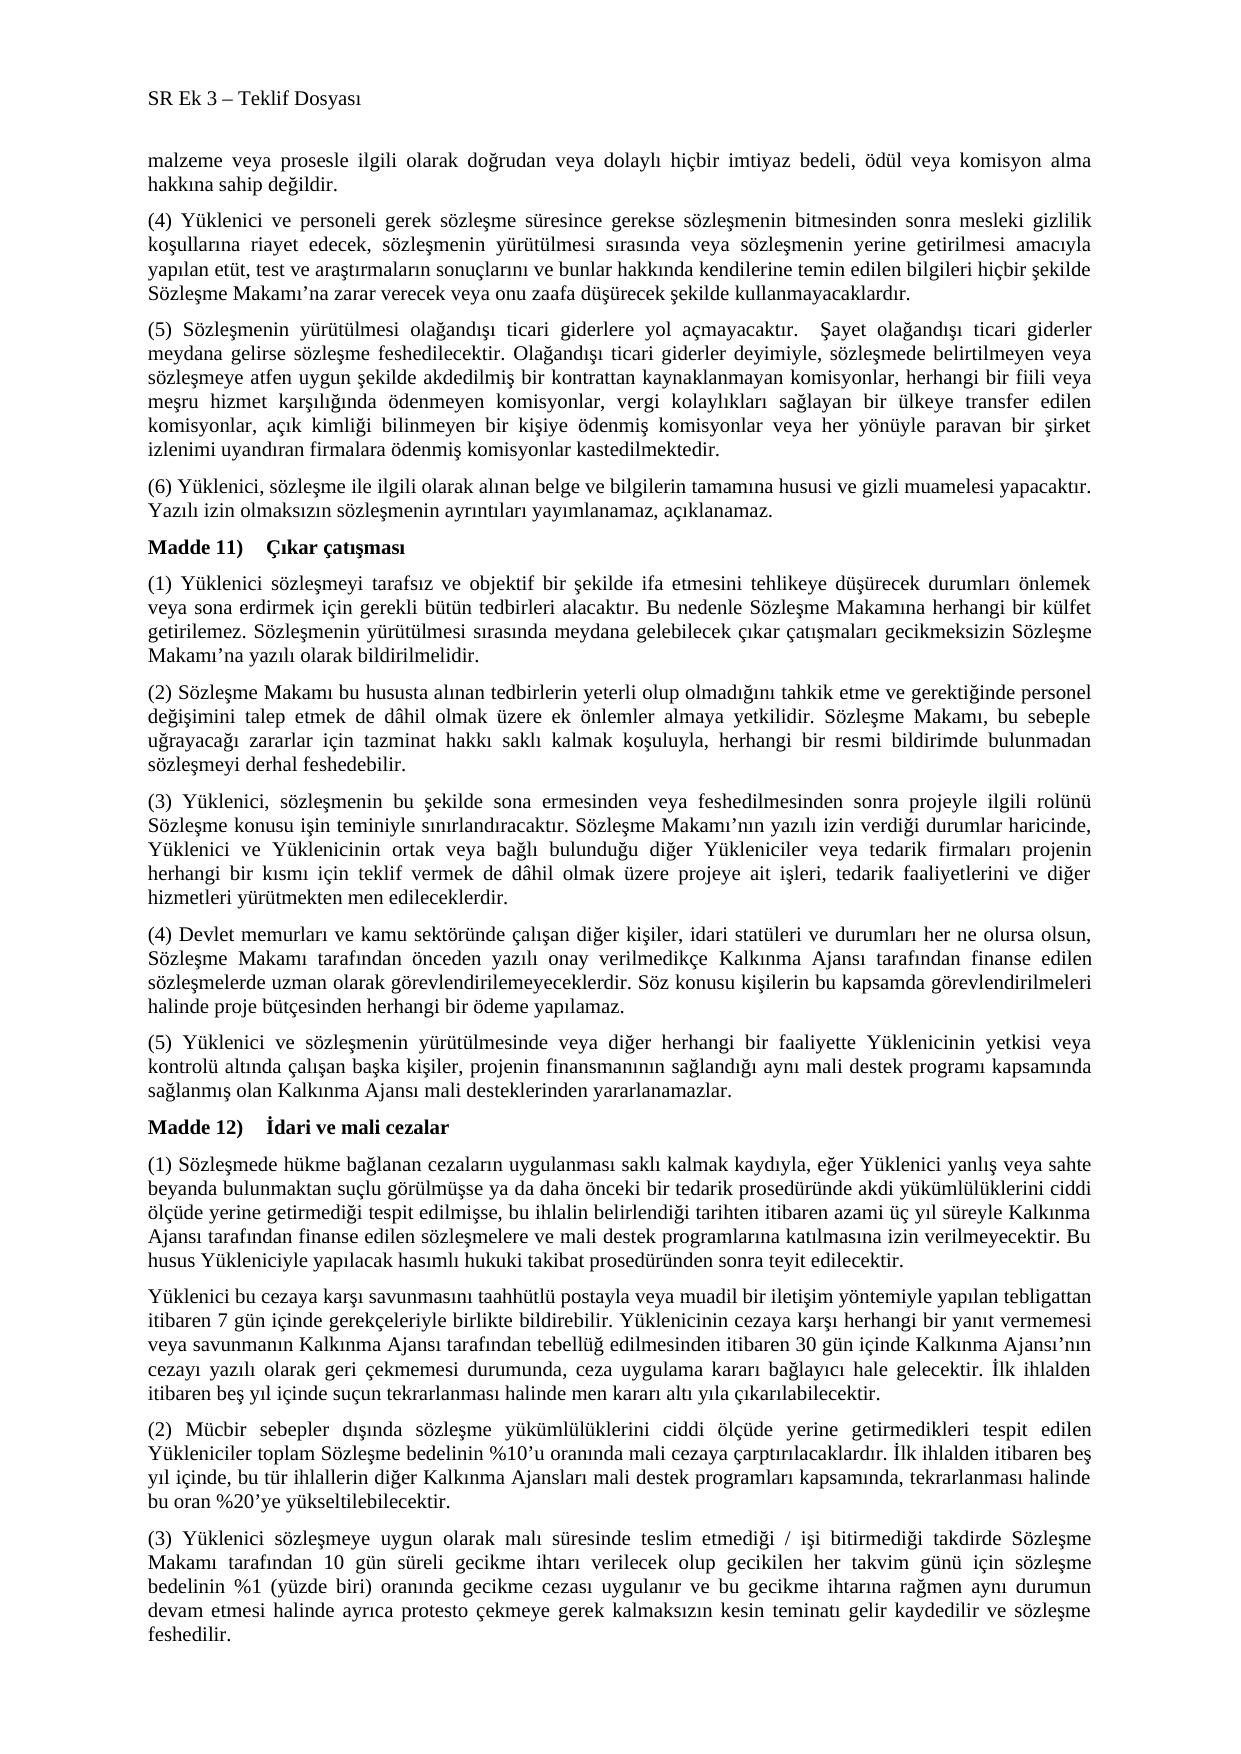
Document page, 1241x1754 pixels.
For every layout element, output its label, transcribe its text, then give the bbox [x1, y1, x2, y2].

text (2) Sözleşme Makamı bu hususta alınan tedbirlerin yeterli olup olmadığını tahkik etme ve gerektiğinde personel değişimini talep etmek de dâhil olmak üzere ek önlemler almaya yetkilidir. Sözleşme Makamı, bu sebeple uğrayacağı zararlar için tazminat hakkı saklı kalmak koşuluyla, herhangi bir resmi bildirimde bulunmadan sözleşmeyi derhal feshedebilir. [148, 680, 1093, 776]
text (6) Yüklenici, sözleşme ile ilgili olarak alınan belge ve bilgilerin tamamına hususi ve gizli muamelesi yapacaktır. Yazılı izin olmaksızın sözleşmenin ayrıntıları yayımlanamaz, açıklanamaz. [148, 474, 1093, 522]
text (1) Yüklenici sözleşmeyi tarafsız ve objektif bir şekilde ifa etmesini tehlikeye düşürecek durumları önlemek veya sona erdirmek için gerekli bütün tedbirleri alacaktır. Bu nedenle Sözleşme Makamına herhangi bir külfet getirilemez. Sözleşmenin yürütülmesi sırasında meydana gelebilecek çıkar çatışmaları gecikmeksizin Sözleşme Makamı’na yazılı olarak bildirilmelidir. [148, 571, 1093, 667]
text (5) Yüklenici ve sözleşmenin yürütülmesinde veya diğer herhangi bir faaliyette Yüklenicinin yetkisi veya kontrolü altında çalışan başka kişiler, projenin finansmanının sağlandığı aynı mali destek programı kapsamında sağlanmış olan Kalkınma Ajansı mali desteklerinden yararlanamazlar. [148, 1030, 1093, 1102]
text (3) Yüklenici, sözleşmenin bu şekilde sona ermesinden veya feshedilmesinden sonra projeyle ilgili rolünü Sözleşme konusu işin teminiyle sınırlandıracaktır. Sözleşme Makamı’nın yazılı izin verdiği durumlar haricinde, Yüklenici ve Yüklenicinin ortak veya bağlı bulunduğu diğer Yükleniciler veya tedarik firmaları projenin herhangi bir kısmı için teklif vermek de dâhil olmak üzere projeye ait işleri, tedarik faaliyetlerini ve diğer hizmetleri yürütmekten men edileceklerdir. [148, 789, 1093, 909]
text (5) Sözleşmenin yürütülmesi olağandışı ticari giderlere yol açmayacaktır. Şayet olağandışı ticari giderler meydana gelirse sözleşme feshedilecektir. Olağandışı ticari giderler deyimiyle, sözleşmede belirtilmeyen veya sözleşmeye atfen uygun şekilde akdedilmiş bir kontrattan kaynaklanmayan komisyonlar, herhangi bir fiili veya meşru hizmet karşılığında ödenmeyen komisyonlar, vergi kolaylıkları sağlayan bir ülkeye transfer edilen komisyonlar, açık kimliği bilinmeyen bir kişiye ödenmiş komisyonlar veya her yönüyle paravan bir şirket izlenimi uyandıran firmalara ödenmiş komisyonlar kastedilmektedir. [148, 317, 1093, 461]
text (4) Yüklenici ve personeli gerek sözleşme süresince gerekse sözleşmenin bitmesinden sonra mesleki gizlilik koşullarına riayet edecek, sözleşmenin yürütülmesi sırasında veya sözleşmenin yerine getirilmesi amacıyla yapılan etüt, test ve araştırmaların sonuçlarını ve bunlar hakkında kendilerine temin edilen bilgileri hiçbir şekilde Sözleşme Makamı’na zarar verecek veya onu zaafa düşürecek şekilde kullanmayacaklardır. [148, 208, 1093, 304]
text (4) Devlet memurları ve kamu sektöründe çalışan diğer kişiler, idari statüleri ve durumları her ne olursa olsun, Sözleşme Makamı tarafından önceden yazılı onay verilmedikçe Kalkınma Ajansı tarafından finanse edilen sözleşmelerde uzman olarak görevlendirilemeyeceklerdir. Söz konusu kişilerin bu kapsamda görevlendirilmeleri halinde proje bütçesinden herhangi bir ödeme yapılamaz. [148, 921, 1093, 1018]
text (1) Sözleşmede hükme bağlanan cezaların uygulanması saklı kalmak kaydıyla, eğer Yüklenici yanlış veya sahte beyanda bulunmaktan suçlu görülmüşse ya da daha önceki bir tedarik prosedüründe akdi yükümlülüklerini ciddi ölçüde yerine getirmediği tespit edilmişse, bu ihlalin belirlendiği tarihten itibaren azami üç yıl süreyle Kalkınma Ajansı tarafından finanse edilen sözleşmelere ve mali destek programlarına katılmasına izin verilmeyecektir. Bu husus Yükleniciyle yapılacak hasımlı hukuki takibat prosedüründen sonra teyit edilecektir. [148, 1151, 1093, 1272]
text (2) Mücbir sebepler dışında sözleşme yükümlülüklerini ciddi ölçüde yerine getirmedikleri tespit edilen Yükleniciler toplam Sözleşme bedelinin %10’u oranında mali cezaya çarptırılacaklardır. İlk ihlalden itibaren beş yıl içinde, bu tür ihlallerin diğer Kalkınma Ajansları mali destek programları kapsamında, tekrarlanması halinde bu oran %20’ye yükseltilebilecektir. [148, 1417, 1093, 1513]
list Çıkar çatışması [148, 534, 1093, 559]
text (3) Yüklenici sözleşmeye uygun olarak malı süresinde teslim etmediği / işi bitirmediği takdirde Sözleşme Makamı tarafından 10 gün süreli gecikme ihtarı verilecek olup gecikilen her takvim günü için sözleşme bedelinin %1 (yüzde biri) oranında gecikme cezası uygulanır ve bu gecikme ihtarına rağmen aynı durumun devam etmesi halinde ayrıca protesto çekmeye gerek kalmaksızın kesin teminatı gelir kaydedilir ve sözleşme feshedilir. [148, 1526, 1093, 1646]
list İdari ve mali cezalar [148, 1115, 1093, 1139]
text Yüklenici bu cezaya karşı savunmasını taahhütlü postayla veya muadil bir iletişim yöntemiyle yapılan tebligattan itibaren 7 gün içinde gerekçeleriyle birlikte bildirebilir. Yüklenicinin cezaya karşı herhangi bir yanıt vermemesi veya savunmanın Kalkınma Ajansı tarafından tebellüğ edilmesinden itibaren 30 gün içinde Kalkınma Ajansı’nın cezayı yazılı olarak geri çekmemesi durumunda, ceza uygulama kararı bağlayıcı hale gelecektir. İlk ihlalden itibaren beş yıl içinde suçun tekrarlanması halinde men kararı altı yıla çıkarılabilecektir. [148, 1284, 1093, 1404]
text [148, 148, 1093, 196]
